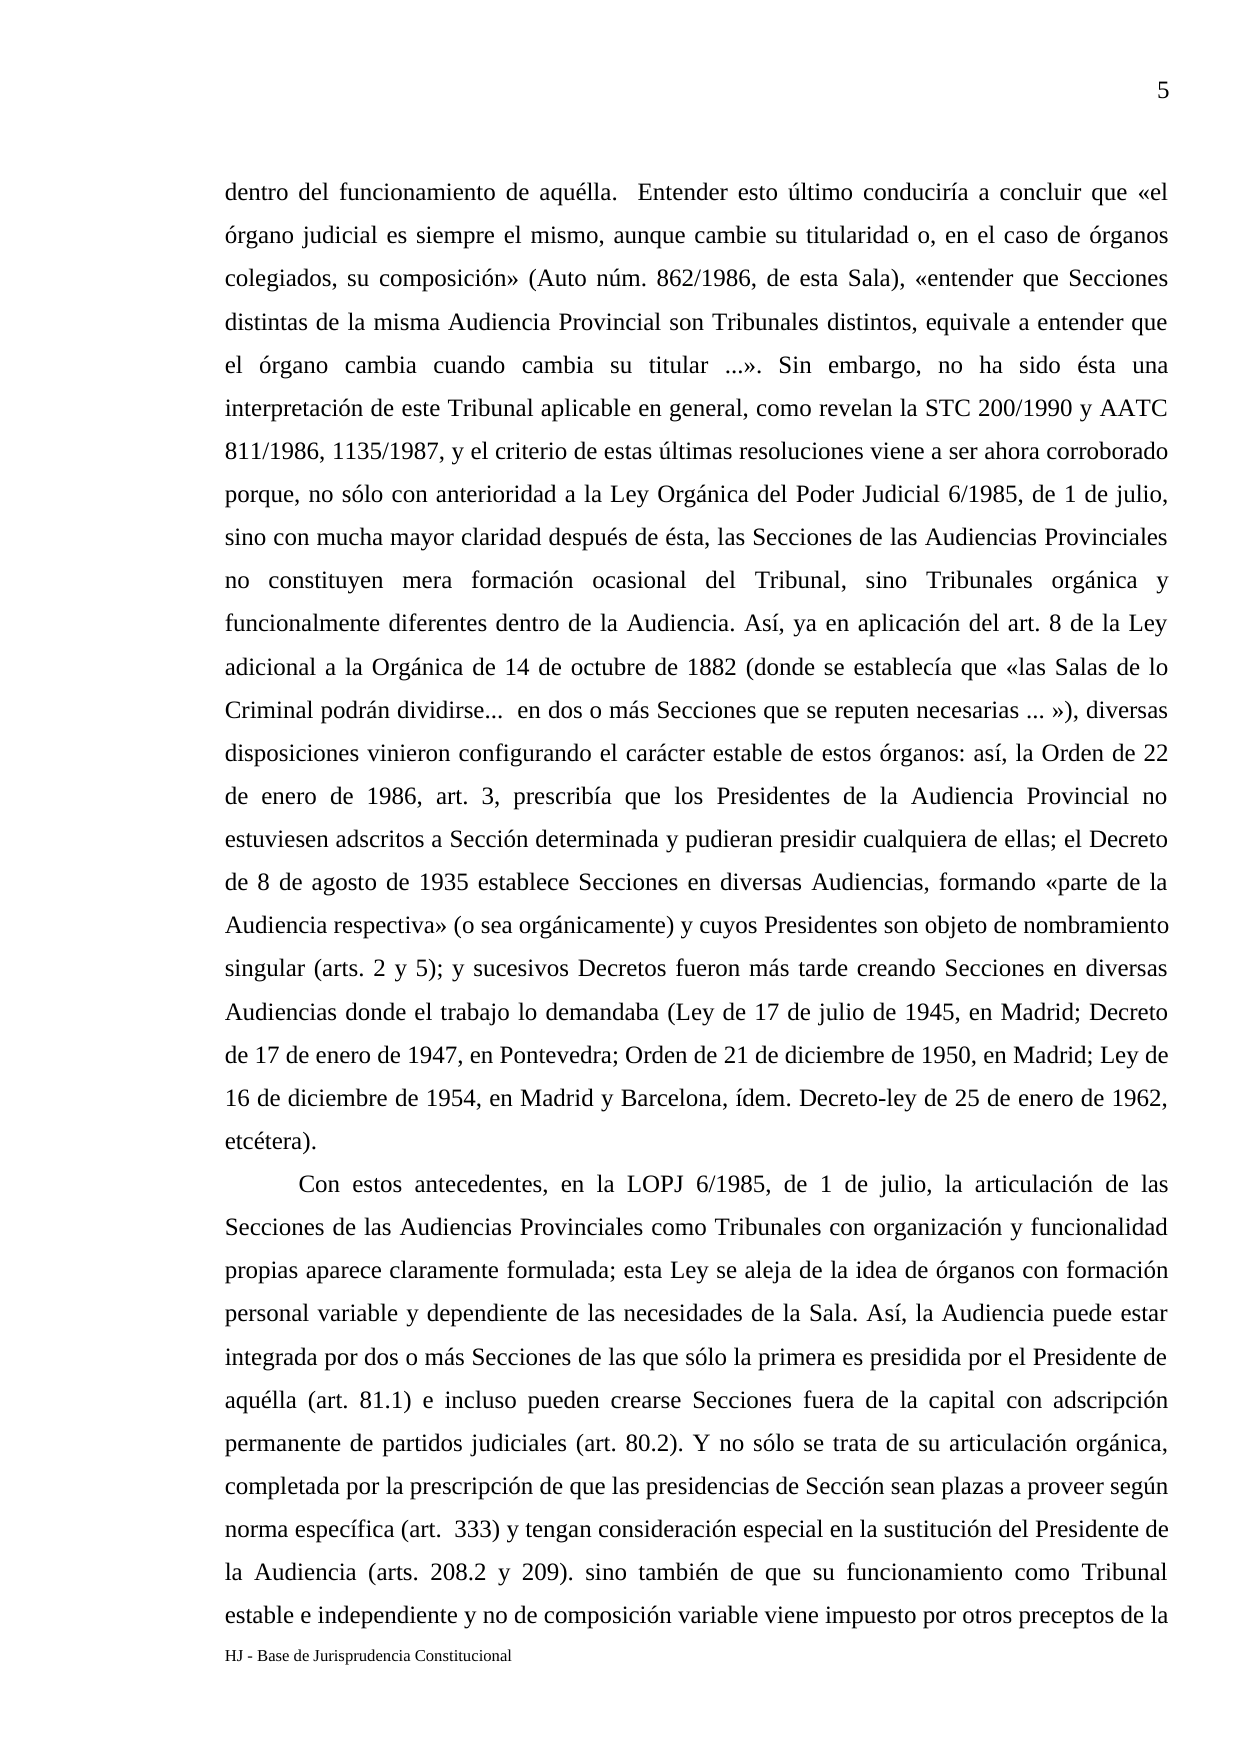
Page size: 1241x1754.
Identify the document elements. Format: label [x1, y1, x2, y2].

text [224, 177, 1169, 1155]
text [224, 1169, 1169, 1629]
